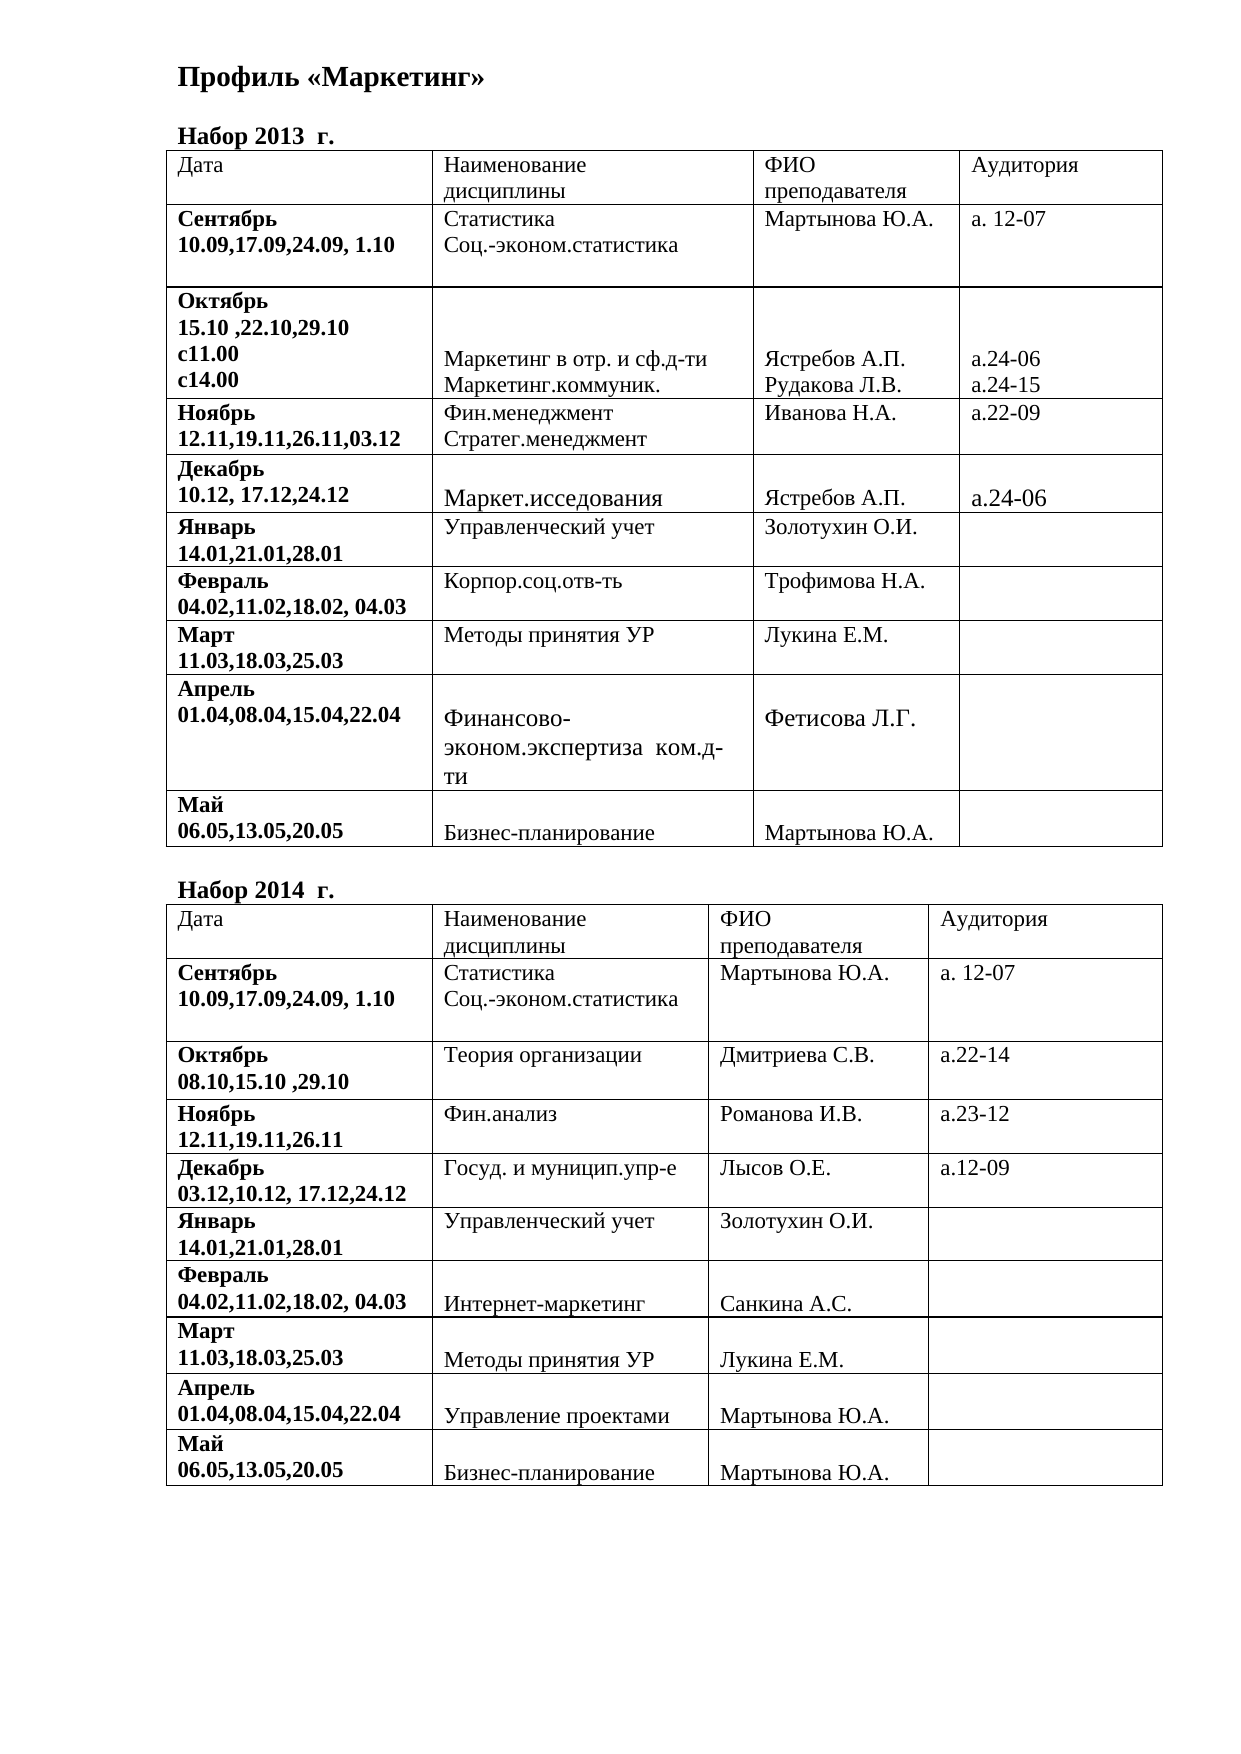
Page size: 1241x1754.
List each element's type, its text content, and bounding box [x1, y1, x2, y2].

table_cell Бизнес-планирование [433, 791, 753, 846]
table_cell Управление проектами [433, 1374, 708, 1429]
table_cell Ноябрь 12.11,19.11,26.11 [167, 1100, 432, 1153]
table_cell Сентябрь 10.09,17.09,24.09, 1.10 [167, 959, 432, 1041]
table_cell Март 11.03,18.03,25.03 [167, 1318, 432, 1373]
table_cell Октябрь 15.10 ,22.10,29.10 с11.00 с14.00 [167, 288, 432, 398]
table_cell [960, 567, 1162, 620]
table_cell [929, 1208, 1162, 1260]
table_cell Апрель 01.04,08.04,15.04,22.04 [167, 1374, 432, 1429]
table_cell Лукина Е.М. [754, 621, 959, 673]
table_cell Статистика Соц.-эконом.статистика [433, 959, 708, 1041]
table_cell Мартынова Ю.А. [709, 1374, 928, 1429]
table_cell Иванова Н.А. [754, 399, 959, 454]
table_cell Теория организации [433, 1042, 708, 1099]
table_cell а.22-09 [960, 399, 1162, 454]
table_cell Дмитриева С.В. [709, 1042, 928, 1099]
table_cell Мартынова Ю.А. [709, 1430, 928, 1485]
table_cell Интернет-маркетинг [433, 1261, 708, 1316]
table_cell Мартынова Ю.А. [754, 791, 959, 846]
table_cell Январь 14.01,21.01,28.01 [167, 1208, 432, 1260]
text Профиль «Маркетинг» [177, 59, 1152, 93]
table_cell Январь 14.01,21.01,28.01 [167, 513, 432, 566]
table_header Дата [167, 905, 432, 958]
text Набор 2013 г. [177, 121, 1152, 150]
table_cell а.24-06 а.24-15 [960, 288, 1162, 398]
table_cell Методы принятия УР [433, 621, 753, 673]
table_cell а.24-06 [960, 455, 1162, 512]
table_cell Статистика Соц.-эконом.статистика [433, 205, 753, 286]
table_cell а.23-12 [929, 1100, 1162, 1153]
table_cell Декабрь 10.12, 17.12,24.12 [167, 455, 432, 512]
table_header Аудитория [960, 151, 1162, 204]
table_cell [960, 675, 1162, 789]
table_cell Ноябрь 12.11,19.11,26.11,03.12 [167, 399, 432, 454]
table_cell [960, 791, 1162, 846]
table_cell Бизнес-планирование [433, 1430, 708, 1485]
table_cell Фетисова Л.Г. [754, 675, 959, 789]
table_cell Февраль 04.02,11.02,18.02, 04.03 [167, 1261, 432, 1316]
table_cell Лысов О.Е. [709, 1154, 928, 1207]
table_cell Май 06.05,13.05,20.05 [167, 791, 432, 846]
table_cell Трофимова Н.А. [754, 567, 959, 620]
table_cell Февраль 04.02,11.02,18.02, 04.03 [167, 567, 432, 620]
table_cell Март 11.03,18.03,25.03 [167, 621, 432, 673]
table_cell Ястребов А.П. Рудакова Л.В. [754, 288, 959, 398]
table_cell Управленческий учет [433, 513, 753, 566]
table_cell а.12-09 [929, 1154, 1162, 1207]
table_cell Фин.анализ [433, 1100, 708, 1153]
table_cell Золотухин О.И. [709, 1208, 928, 1260]
table_cell Ястребов А.П. [754, 455, 959, 512]
table_cell Методы принятия УР [433, 1318, 708, 1373]
table_cell Госуд. и муницип.упр-е [433, 1154, 708, 1207]
table_cell а.22-14 [929, 1042, 1162, 1099]
table_cell Мартынова Ю.А. [754, 205, 959, 286]
table_cell [929, 1374, 1162, 1429]
table_cell Октябрь 08.10,15.10 ,29.10 [167, 1042, 432, 1099]
table_header Аудитория [929, 905, 1162, 958]
table_cell Сентябрь 10.09,17.09,24.09, 1.10 [167, 205, 432, 286]
table_cell Романова И.В. [709, 1100, 928, 1153]
table_cell Мартынова Ю.А. [709, 959, 928, 1041]
table_cell [929, 1318, 1162, 1373]
table_cell Управленческий учет [433, 1208, 708, 1260]
table_cell Маркет.исседования [433, 455, 753, 512]
text Набор 2014 г. [177, 876, 1152, 904]
table_cell Финансово-эконом.экспертиза ком.д-ти [433, 675, 753, 789]
table_header Дата [167, 151, 432, 204]
table_cell Фин.менеджмент Стратег.менеджмент [433, 399, 753, 454]
table_header ФИО преподавателя [709, 905, 928, 958]
table_cell [929, 1430, 1162, 1485]
table_cell а. 12-07 [960, 205, 1162, 286]
table_cell а. 12-07 [929, 959, 1162, 1041]
table_cell Золотухин О.И. [754, 513, 959, 566]
table_cell Апрель 01.04,08.04,15.04,22.04 [167, 675, 432, 789]
table_cell Маркетинг в отр. и сф.д-ти Маркетинг.коммуник. [433, 288, 753, 398]
table_cell [960, 513, 1162, 566]
table_header ФИО преподавателя [754, 151, 959, 204]
table_cell Санкина А.С. [709, 1261, 928, 1316]
table_cell Май 06.05,13.05,20.05 [167, 1430, 432, 1485]
table_cell Корпор.соц.отв-ть [433, 567, 753, 620]
table_header Наименование дисциплины [433, 151, 753, 204]
table_header Наименование дисциплины [433, 905, 708, 958]
table_cell Лукина Е.М. [709, 1318, 928, 1373]
table_cell Декабрь 03.12,10.12, 17.12,24.12 [167, 1154, 432, 1207]
table_cell [960, 621, 1162, 673]
table_cell [929, 1261, 1162, 1316]
